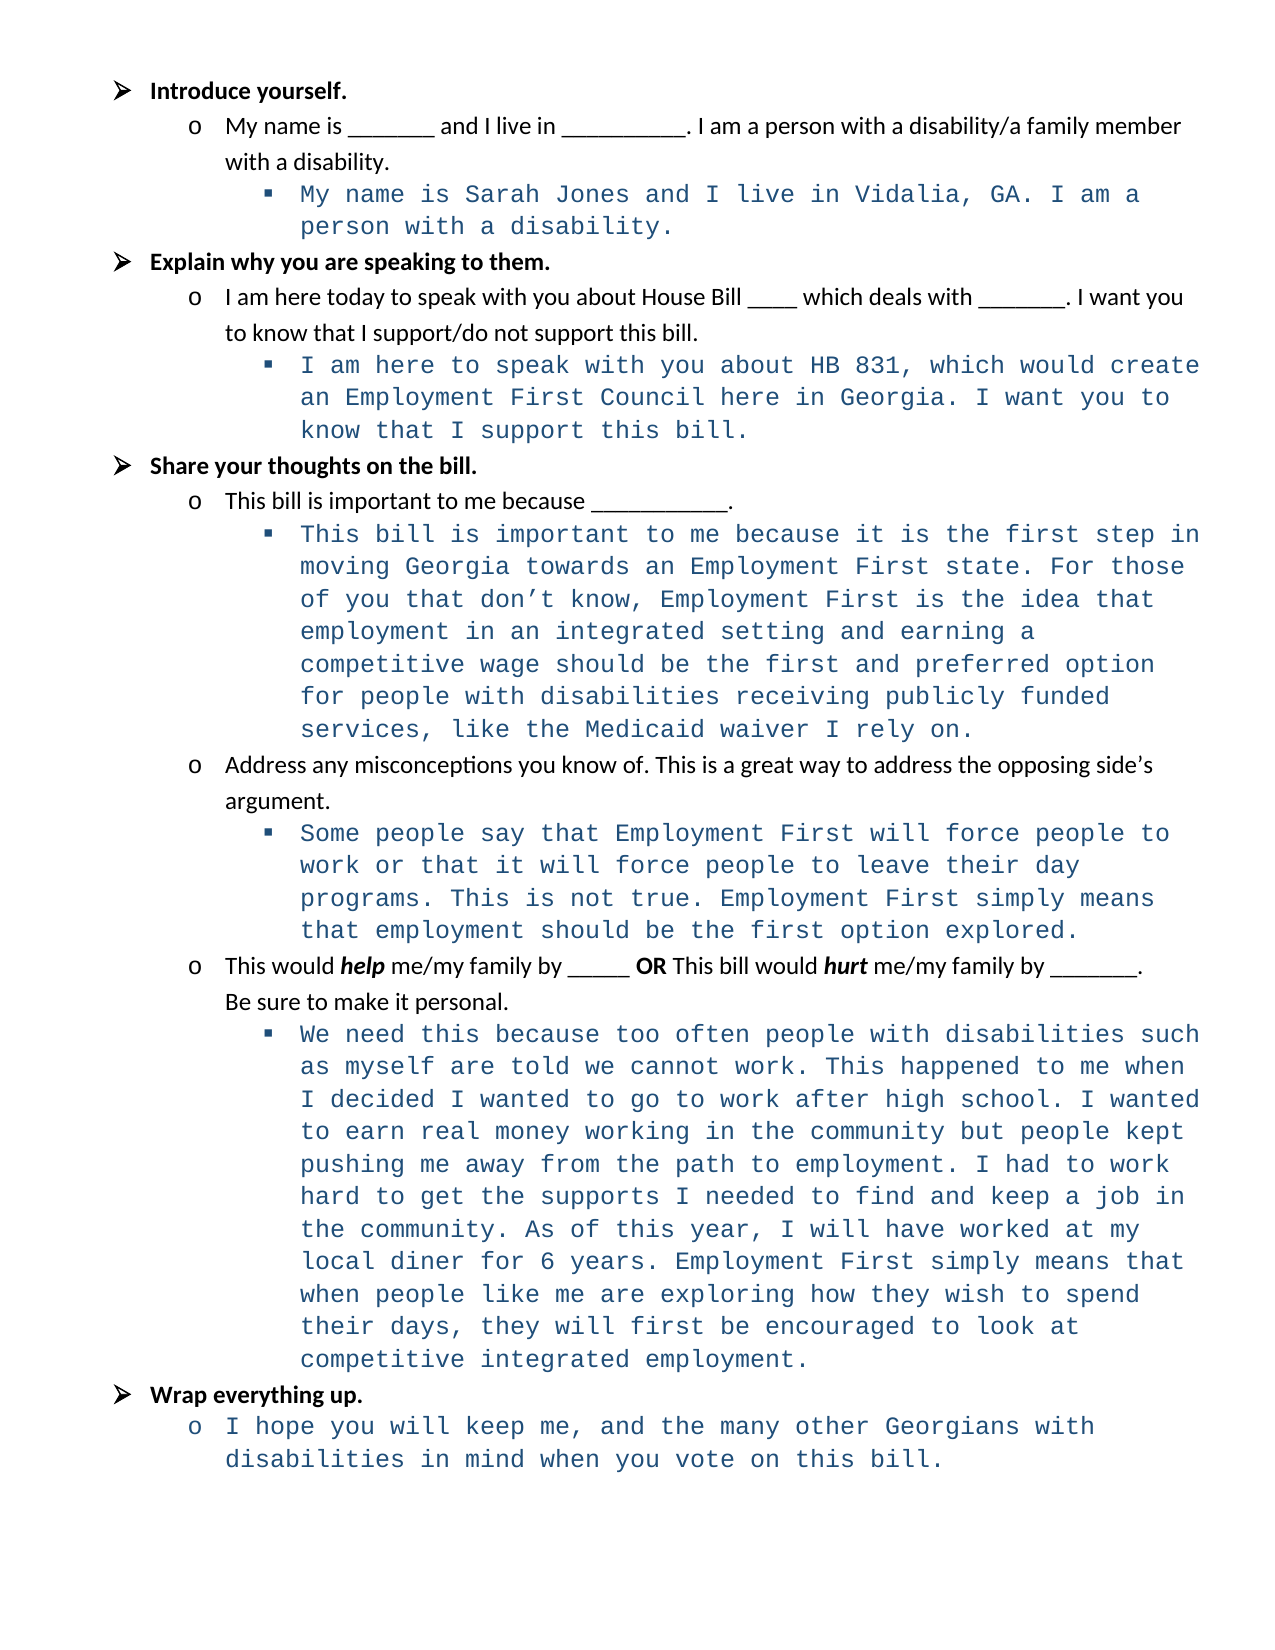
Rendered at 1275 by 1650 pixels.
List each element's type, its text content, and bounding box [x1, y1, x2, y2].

list My name is _______ and I live in __________. I am a person with a disability/a family member with a disability. [187, 110, 1200, 177]
list We need this because too often people with disabilities such as myself are told we cannot work. This happened to me when I decided I wanted to go to work after high school. I wanted to earn real money working in the community but people kept pushing me away from the path to employment. I had to work hard to get the supports I needed to find and keep a job in the community. As of this year, I will have worked at my local diner for 6 years. Employment First simply means that when people like me are exploring how they wish to spend their days, they will first be encouraged to look at competitive integrated employment. [262, 1021, 1200, 1375]
list Wrap everything up. [112, 1379, 1200, 1409]
list This bill is important to me because it is the first step in moving Georgia towards an Employment First state. For those of you that don’t know, Employment First is the idea that employment in an integrated setting and earning a competitive wage should be the first and preferred option for people with disabilities receiving publicly funded services, like the Medicaid waiver I rely on. [262, 521, 1200, 745]
list This would help me/my family by _____ OR This bill would hurt me/my family by _______. Be sure to make it personal. [187, 950, 1200, 1017]
list Share your thoughts on the bill. [112, 450, 1200, 481]
list Introduce yourself. [112, 75, 1200, 106]
list Explain why you are speaking to them. [112, 246, 1200, 277]
list Some people say that Employment First will force people to work or that it will force people to leave their day programs. This is not true. Employment First simply means that employment should be the first option explored. [262, 820, 1200, 946]
list Address any misconceptions you know of. This is a great way to address the opposing side’s argument. [187, 749, 1200, 816]
list I am here to speak with you about HB 831, which would create an Employment First Council here in Georgia. I want you to know that I support this bill. [262, 352, 1200, 446]
list I am here today to speak with you about House Bill ____ which deals with _______. I want you to know that I support/do not support this bill. [187, 281, 1200, 348]
list I hope you will keep me, and the many other Georgians with disabilities in mind when you vote on this bill. [187, 1414, 1200, 1475]
list This bill is important to me because ___________. [187, 485, 1200, 517]
list My name is Sarah Jones and I live in Vidalia, GA. I am a person with a disability. [262, 181, 1200, 242]
